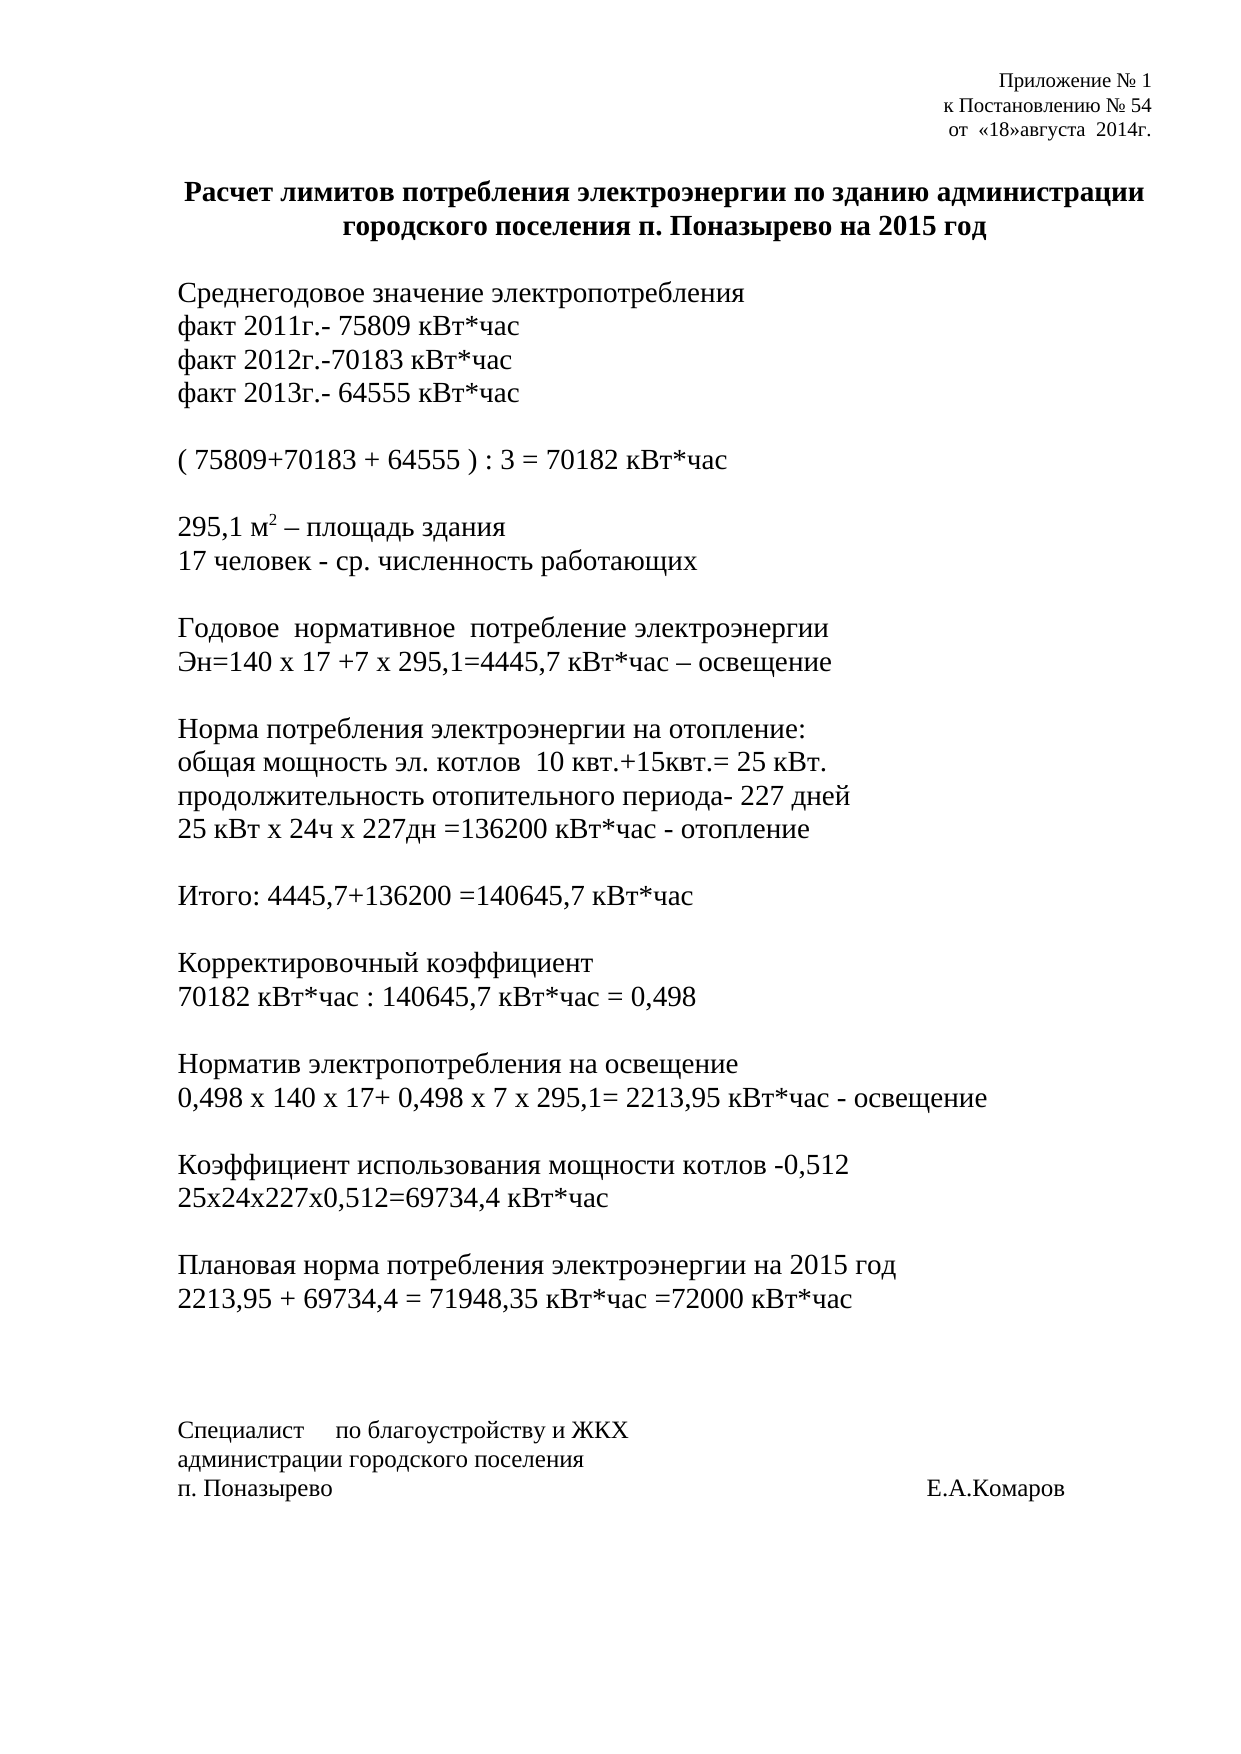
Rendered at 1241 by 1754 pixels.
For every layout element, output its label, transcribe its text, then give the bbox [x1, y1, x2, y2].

text 0,498 х 140 х 17+ 0,498 х 7 х 295,1= 2213,95 кВт*час - освещение [177, 1080, 1152, 1113]
text продолжительность отопительного периода- 227 дней [177, 778, 1152, 811]
text п. Поназырево Е.А.Комаров [177, 1473, 1152, 1501]
text Норма потребления электроэнергии на отопление: [177, 711, 1152, 744]
text 25 кВт х 24ч х 227дн =136200 кВт*час - отопление [177, 811, 1152, 845]
text 25х24х227х0,512=69734,4 кВт*час [177, 1180, 1152, 1214]
text Корректировочный коэффициент [177, 946, 1152, 979]
text Итого: 4445,7+136200 =140645,7 кВт*час [177, 878, 1152, 912]
text Годовое нормативное потребление электроэнергии [177, 610, 1152, 644]
text факт 2013г.- 64555 кВт*час [177, 375, 1152, 409]
text Приложение № 1 [177, 68, 1152, 92]
text Расчет лимитов потребления электроэнергии по зданию администрации городского поселения п. Поназырево на 2015 год [177, 174, 1152, 241]
text общая мощность эл. котлов 10 квт.+15квт.= 25 кВт. [177, 744, 1152, 778]
text 295,1 м2 – площадь здания [177, 509, 1152, 543]
text 17 человек - ср. численность работающих [177, 543, 1152, 577]
text 70182 кВт*час : 140645,7 кВт*час = 0,498 [177, 979, 1152, 1013]
text Среднегодовое значение электропотребления [177, 275, 1152, 308]
text Эн=140 х 17 +7 х 295,1=4445,7 кВт*час – освещение [177, 644, 1152, 677]
text к Постановлению № 54 [177, 92, 1152, 117]
text администрации городского поселения [177, 1444, 1152, 1473]
text ( 75809+70183 + 64555 ) : 3 = 70182 кВт*час [177, 442, 1152, 476]
text 2213,95 + 69734,4 = 71948,35 кВт*час =72000 кВт*час [177, 1281, 1152, 1314]
text Плановая норма потребления электроэнергии на 2015 год [177, 1247, 1152, 1281]
text факт 2012г.-70183 кВт*час [177, 342, 1152, 375]
text Норматив электропотребления на освещение [177, 1046, 1152, 1080]
text Коэффициент использования мощности котлов -0,512 [177, 1147, 1152, 1180]
text факт 2011г.- 75809 кВт*час [177, 308, 1152, 342]
text Специалист по благоустройству и ЖКХ [177, 1415, 1152, 1444]
text от «18»августа 2014г. [177, 117, 1152, 141]
